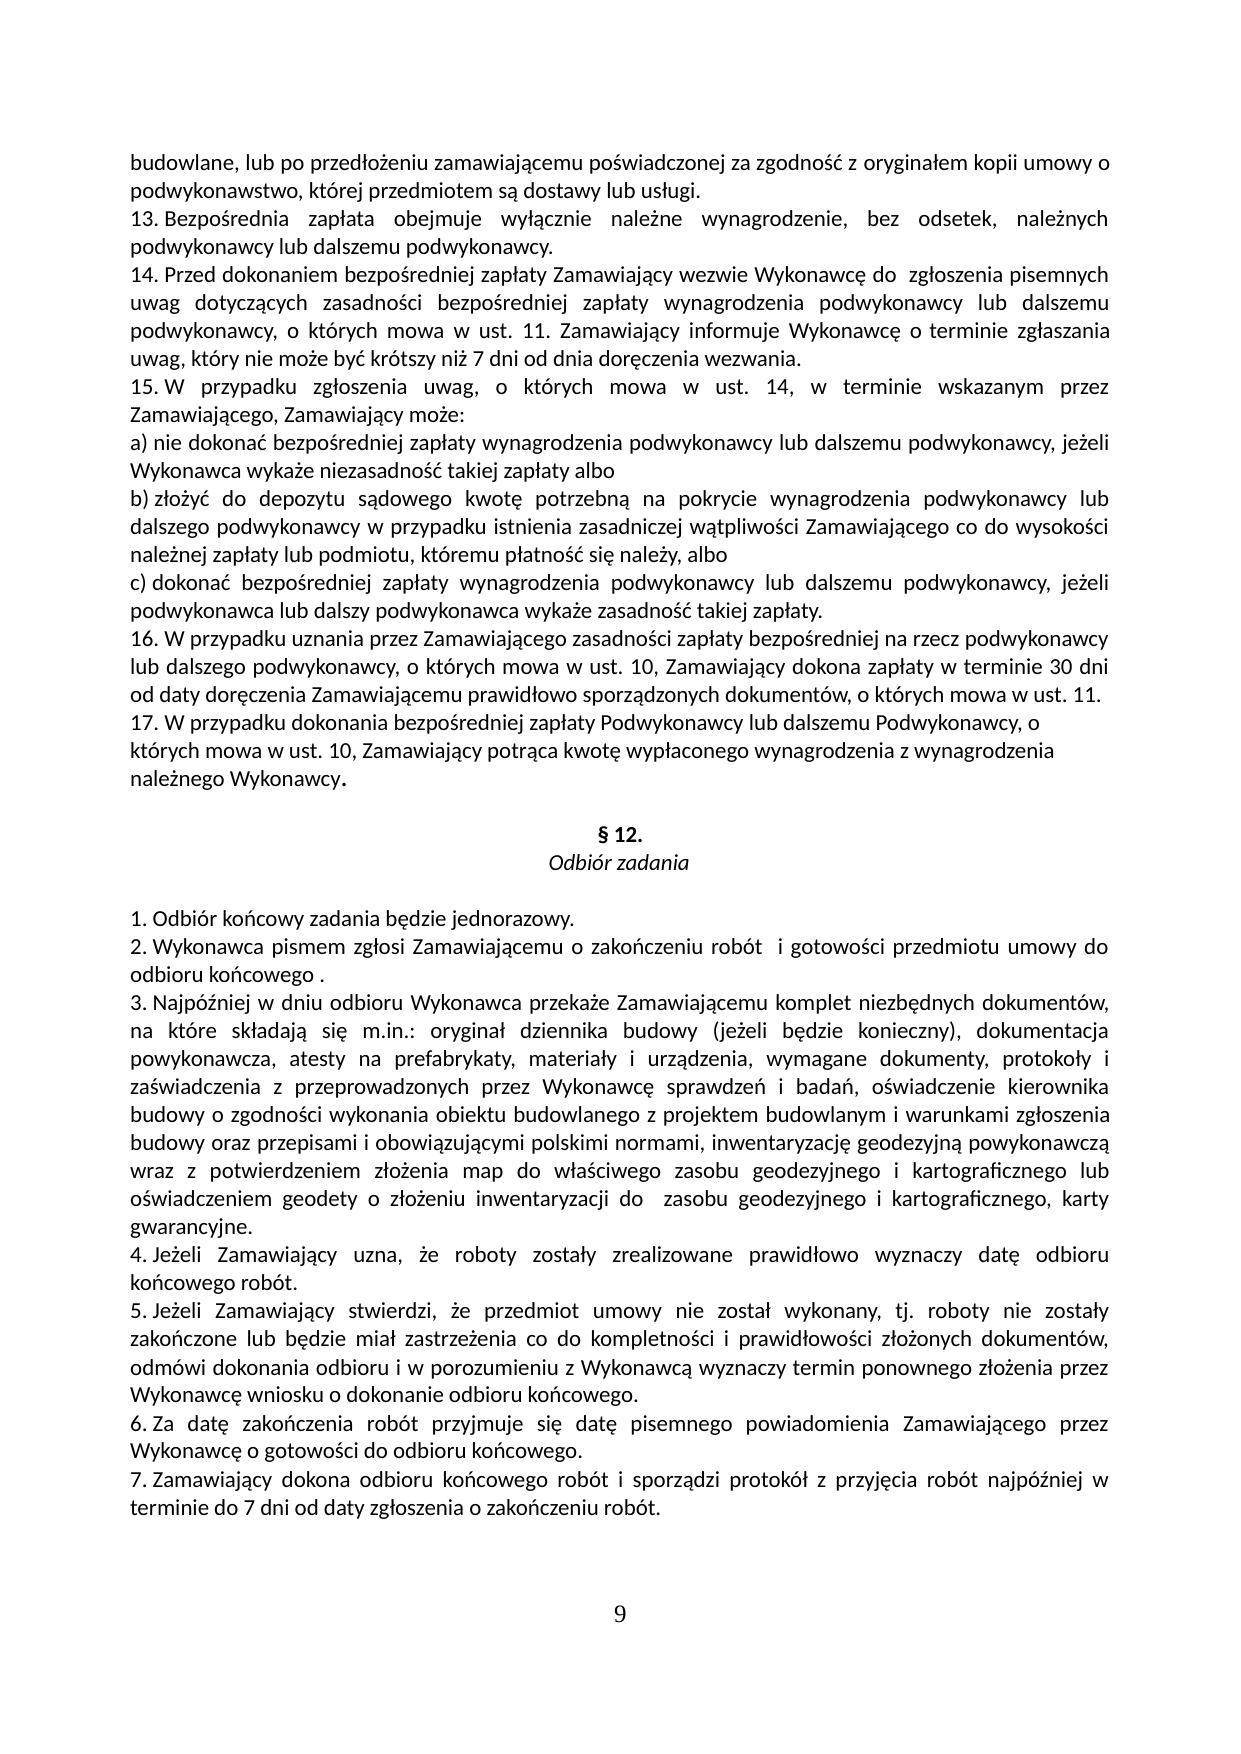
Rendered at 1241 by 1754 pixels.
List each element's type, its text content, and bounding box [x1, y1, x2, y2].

text 5. Jeżeli Zamawiający stwierdzi, że przedmiot umowy nie został wykonany, tj. roboty nie zostały zakończone lub będzie miał zastrzeżenia co do kompletności i prawidłowości złożonych dokumentów, odmówi dokonania odbioru i w porozumieniu z Wykonawcą wyznaczy termin ponownego złożenia przez Wykonawcę wniosku o dokonanie odbioru końcowego. [130, 1297, 1110, 1409]
text 14. Przed dokonaniem bezpośredniej zapłaty Zamawiający wezwie Wykonawcę do zgłoszenia pisemnych uwag dotyczących zasadności bezpośredniej zapłaty wynagrodzenia podwykonawcy lub dalszemu podwykonawcy, o których mowa w ust. 11. Zamawiający informuje Wykonawcę o terminie zgłaszania uwag, który nie może być krótszy niż 7 dni od dnia doręczenia wezwania. [130, 260, 1110, 372]
text 2. Wykonawca pismem zgłosi Zamawiającemu o zakończeniu robót i gotowości przedmiotu umowy do odbioru końcowego . [130, 932, 1110, 988]
text Odbiór zadania [130, 848, 1110, 876]
text § 12. [130, 820, 1110, 848]
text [130, 148, 1110, 204]
text 16. W przypadku uznania przez Zamawiającego zasadności zapłaty bezpośredniej na rzecz podwykonawcy lub dalszego podwykonawcy, o których mowa w ust. 10, Zamawiający dokona zapłaty w terminie 30 dni od daty doręczenia Zamawiającemu prawidłowo sporządzonych dokumentów, o których mowa w ust. 11. [130, 624, 1110, 708]
text a) nie dokonać bezpośredniej zapłaty wynagrodzenia podwykonawcy lub dalszemu podwykonawcy, jeżeli Wykonawca wykaże niezasadność takiej zapłaty albo [130, 428, 1110, 484]
text 3. Najpóźniej w dniu odbioru Wykonawca przekaże Zamawiającemu komplet niezbędnych dokumentów, na które składają się m.in.: oryginał dziennika budowy (jeżeli będzie konieczny), dokumentacja powykonawcza, atesty na prefabrykaty, materiały i urządzenia, wymagane dokumenty, protokoły i zaświadczenia z przeprowadzonych przez Wykonawcę sprawdzeń i badań, oświadczenie kierownika budowy o zgodności wykonania obiektu budowlanego z projektem budowlanym i warunkami zgłoszenia budowy oraz przepisami i obowiązującymi polskimi normami, inwentaryzację geodezyjną powykonawczą wraz z potwierdzeniem złożenia map do właściwego zasobu geodezyjnego i kartograficznego lub oświadczeniem geodety o złożeniu inwentaryzacji do zasobu geodezyjnego i kartograficznego, karty gwarancyjne. [130, 988, 1110, 1241]
text 7. Zamawiający dokona odbioru końcowego robót i sporządzi protokół z przyjęcia robót najpóźniej w terminie do 7 dni od daty zgłoszenia o zakończeniu robót. [130, 1465, 1110, 1521]
text 4. Jeżeli Zamawiający uzna, że roboty zostały zrealizowane prawidłowo wyznaczy datę odbioru końcowego robót. [130, 1241, 1110, 1297]
text b) złożyć do depozytu sądowego kwotę potrzebną na pokrycie wynagrodzenia podwykonawcy lub dalszego podwykonawcy w przypadku istnienia zasadniczej wątpliwości Zamawiającego co do wysokości należnej zapłaty lub podmiotu, któremu płatność się należy, albo [130, 484, 1110, 568]
text 6. Za datę zakończenia robót przyjmuje się datę pisemnego powiadomienia Zamawiającego przez Wykonawcę o gotowości do odbioru końcowego. [130, 1409, 1110, 1465]
text 15. W przypadku zgłoszenia uwag, o których mowa w ust. 14, w terminie wskazanym przez Zamawiającego, Zamawiający może: [130, 372, 1110, 428]
text 17. W przypadku dokonania bezpośredniej zapłaty Podwykonawcy lub dalszemu Podwykonawcy, o których mowa w ust. 10, Zamawiający potrąca kwotę wypłaconego wynagrodzenia z wynagrodzenia należnego Wykonawcy. [130, 708, 1110, 792]
text 13. Bezpośrednia zapłata obejmuje wyłącznie należne wynagrodzenie, bez odsetek, należnych podwykonawcy lub dalszemu podwykonawcy. [130, 204, 1110, 260]
text 1. Odbiór końcowy zadania będzie jednorazowy. [130, 904, 1110, 932]
text c) dokonać bezpośredniej zapłaty wynagrodzenia podwykonawcy lub dalszemu podwykonawcy, jeżeli podwykonawca lub dalszy podwykonawca wykaże zasadność takiej zapłaty. [130, 568, 1110, 624]
